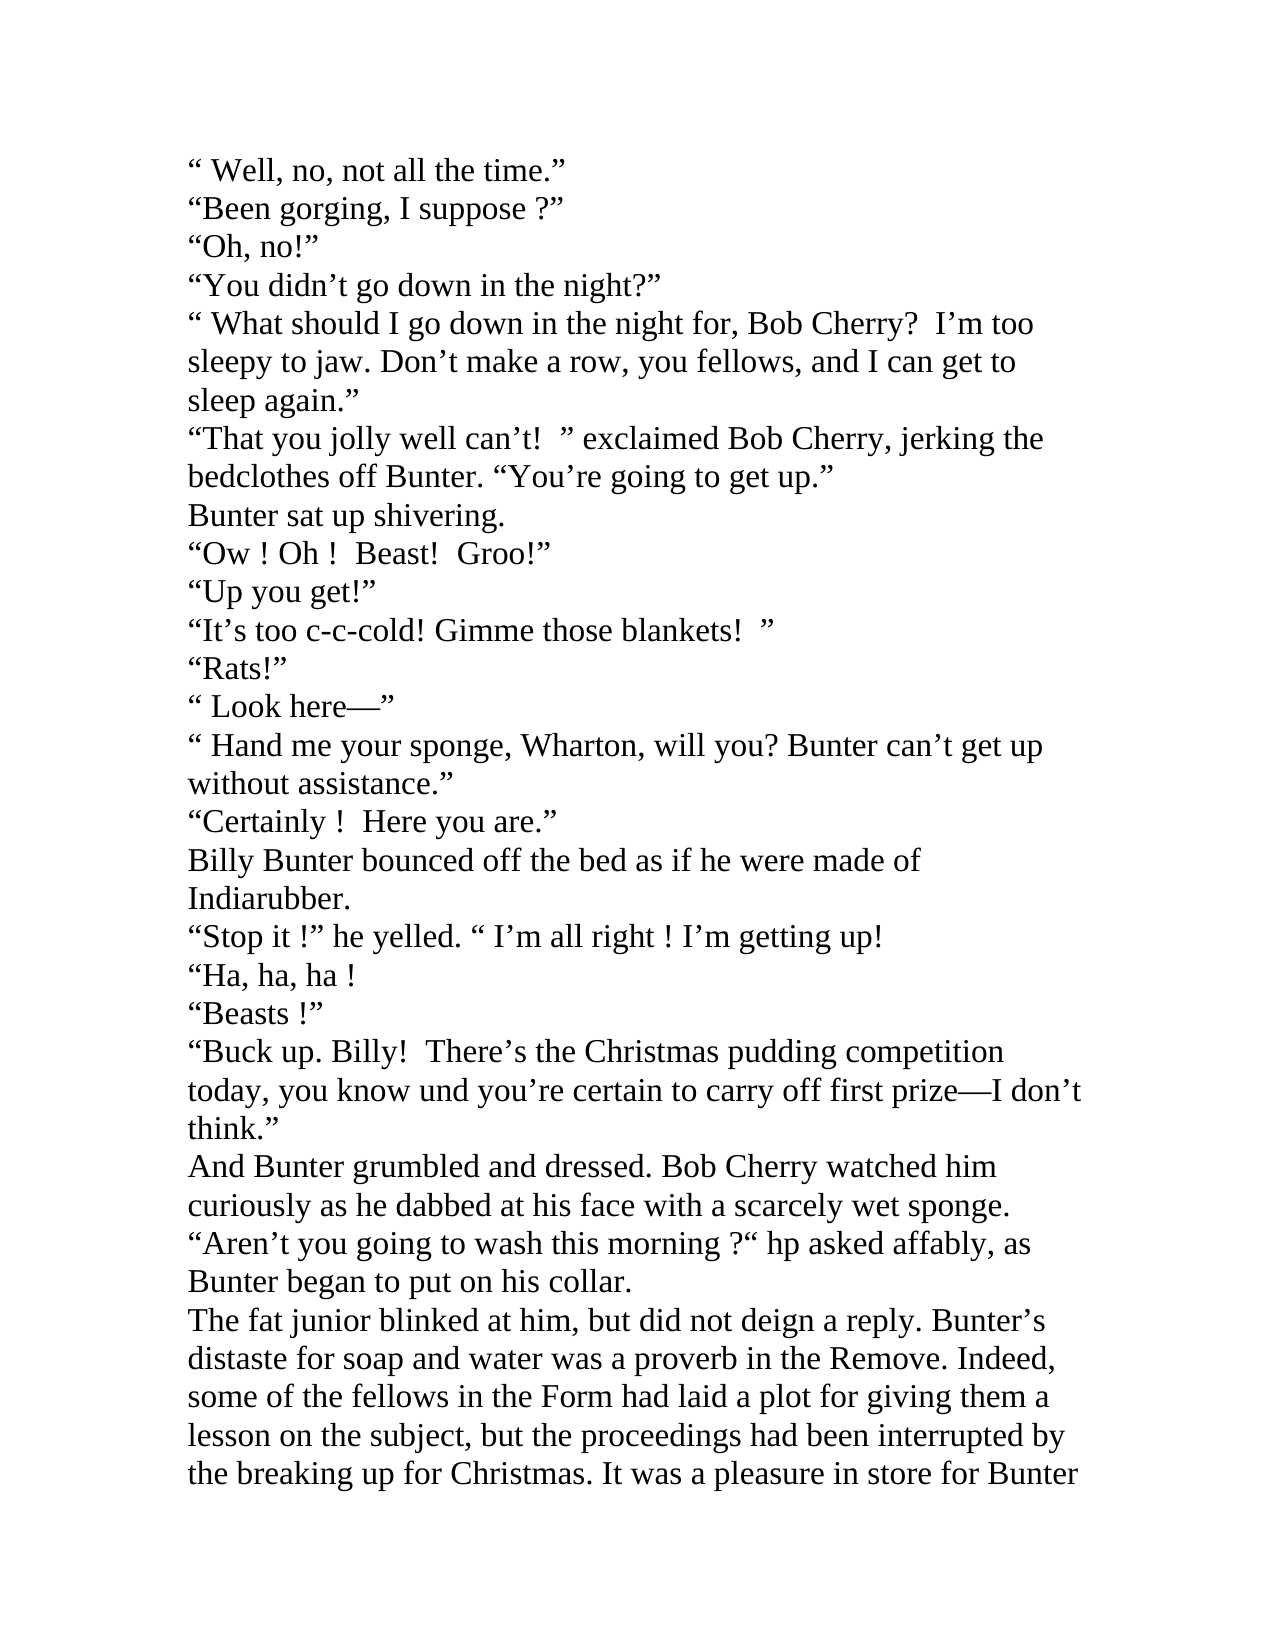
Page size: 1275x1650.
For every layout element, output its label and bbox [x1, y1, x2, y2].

text [187, 150, 1087, 1492]
